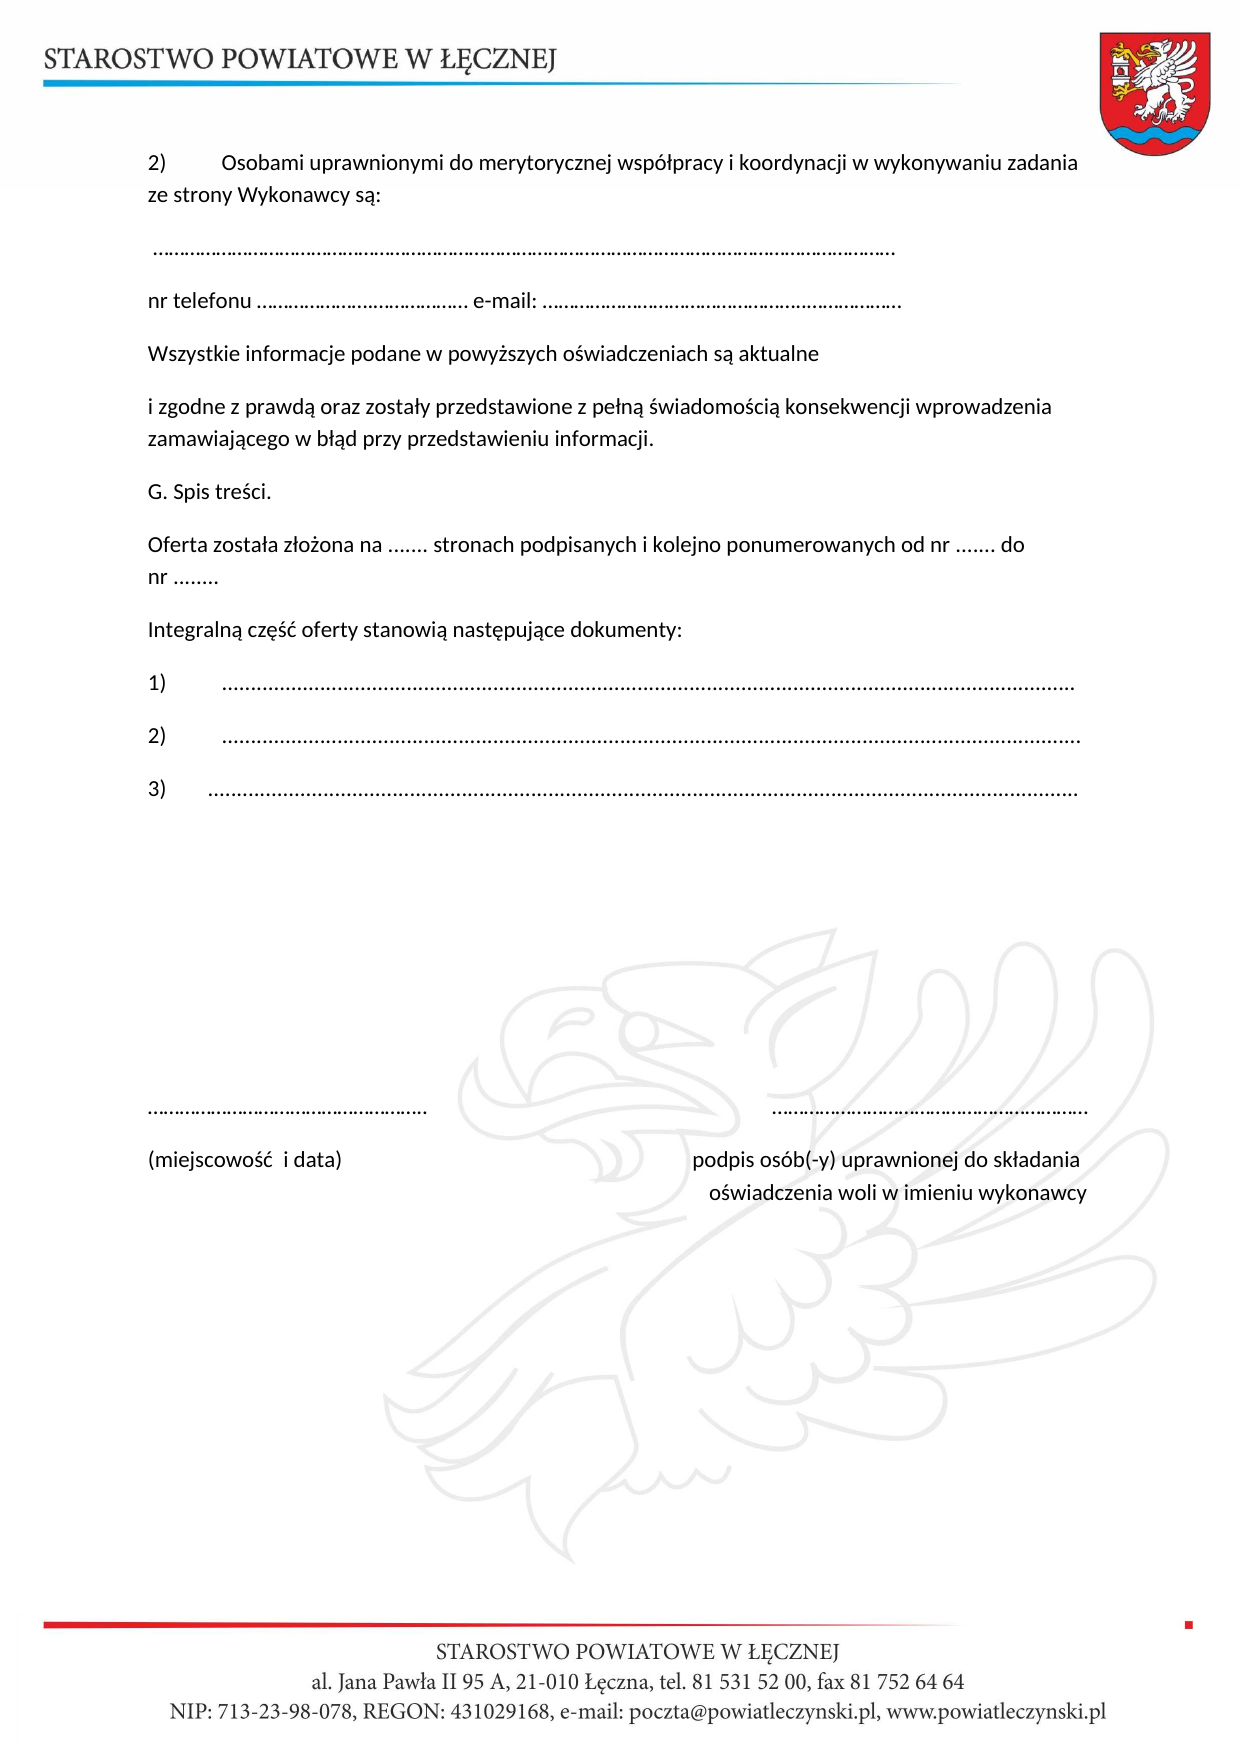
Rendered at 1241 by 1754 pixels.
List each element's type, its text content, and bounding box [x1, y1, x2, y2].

picture [16, 1611, 1241, 1744]
text oświadczenia woli w imieniu wykonawcy [148, 1178, 1093, 1206]
text …………………………………………….. …………………………………………………… [148, 1092, 1093, 1121]
picture [0, 0, 1241, 190]
picture [383, 927, 1170, 1565]
text 2) Osobami uprawnionymi do merytorycznej współpracy i koordynacji w wykonywaniu zadania ze strony Wykonawcy są: [148, 148, 1093, 208]
text Integralną część oferty stanowią następujące dokumenty: [148, 615, 1093, 643]
text 2) ..................................................................................................................................................... [148, 721, 1093, 749]
text G. Spis treści. [148, 477, 1093, 505]
text Wszystkie informacje podane w powyższych oświadczeniach są aktualne [148, 339, 1093, 367]
text (miejscowość i data) podpis osób(-y) uprawnionej do składania [148, 1146, 1093, 1173]
text …………………………………………………………………………………………………………………………… [148, 233, 1093, 261]
text nr telefonu ………………….……………… e-mail: …………………………………………..……………… [148, 286, 1093, 314]
text 3) ....................................................................................................................................................... [148, 774, 1093, 802]
text i zgodne z prawdą oraz zostały przedstawione z pełną świadomością konsekwencji wprowadzenia zamawiającego w błąd przy przedstawieniu informacji. [148, 392, 1093, 452]
text Oferta została złożona na ....... stronach podpisanych i kolejno ponumerowanych od nr ....... do nr ........ [148, 530, 1093, 590]
text 1) .................................................................................................................................................... [148, 668, 1093, 696]
